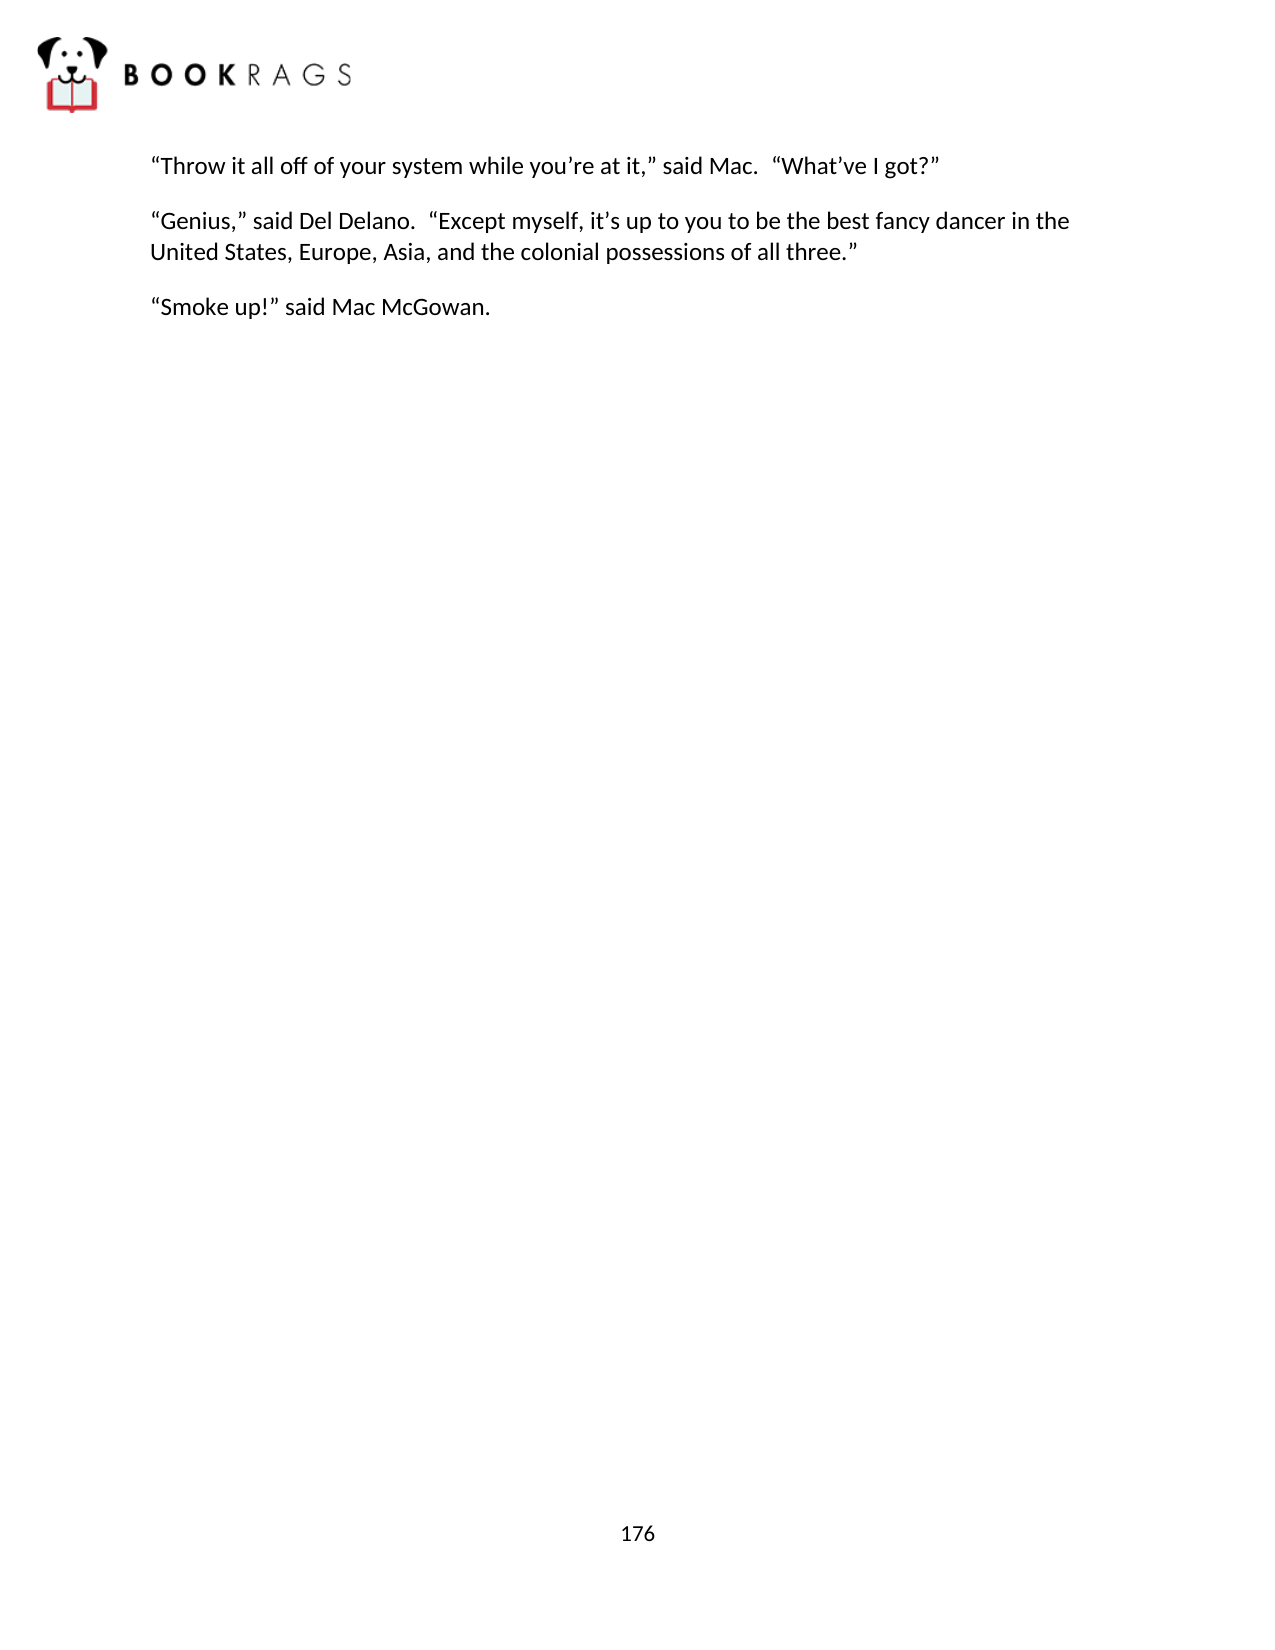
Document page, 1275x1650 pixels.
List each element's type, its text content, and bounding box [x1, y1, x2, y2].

text “Smoke up!” said Mac McGowan. [150, 292, 1125, 322]
picture [37, 37, 351, 113]
text “Genius,” said Del Delano. “Except myself, it’s up to you to be the best fancy dancer in the United States, Europe, Asia, and the colonial possessions of all three.” [150, 206, 1125, 267]
text “Throw it all off of your system while you’re at it,” said Mac. “What’ve I got?” [150, 150, 1125, 181]
